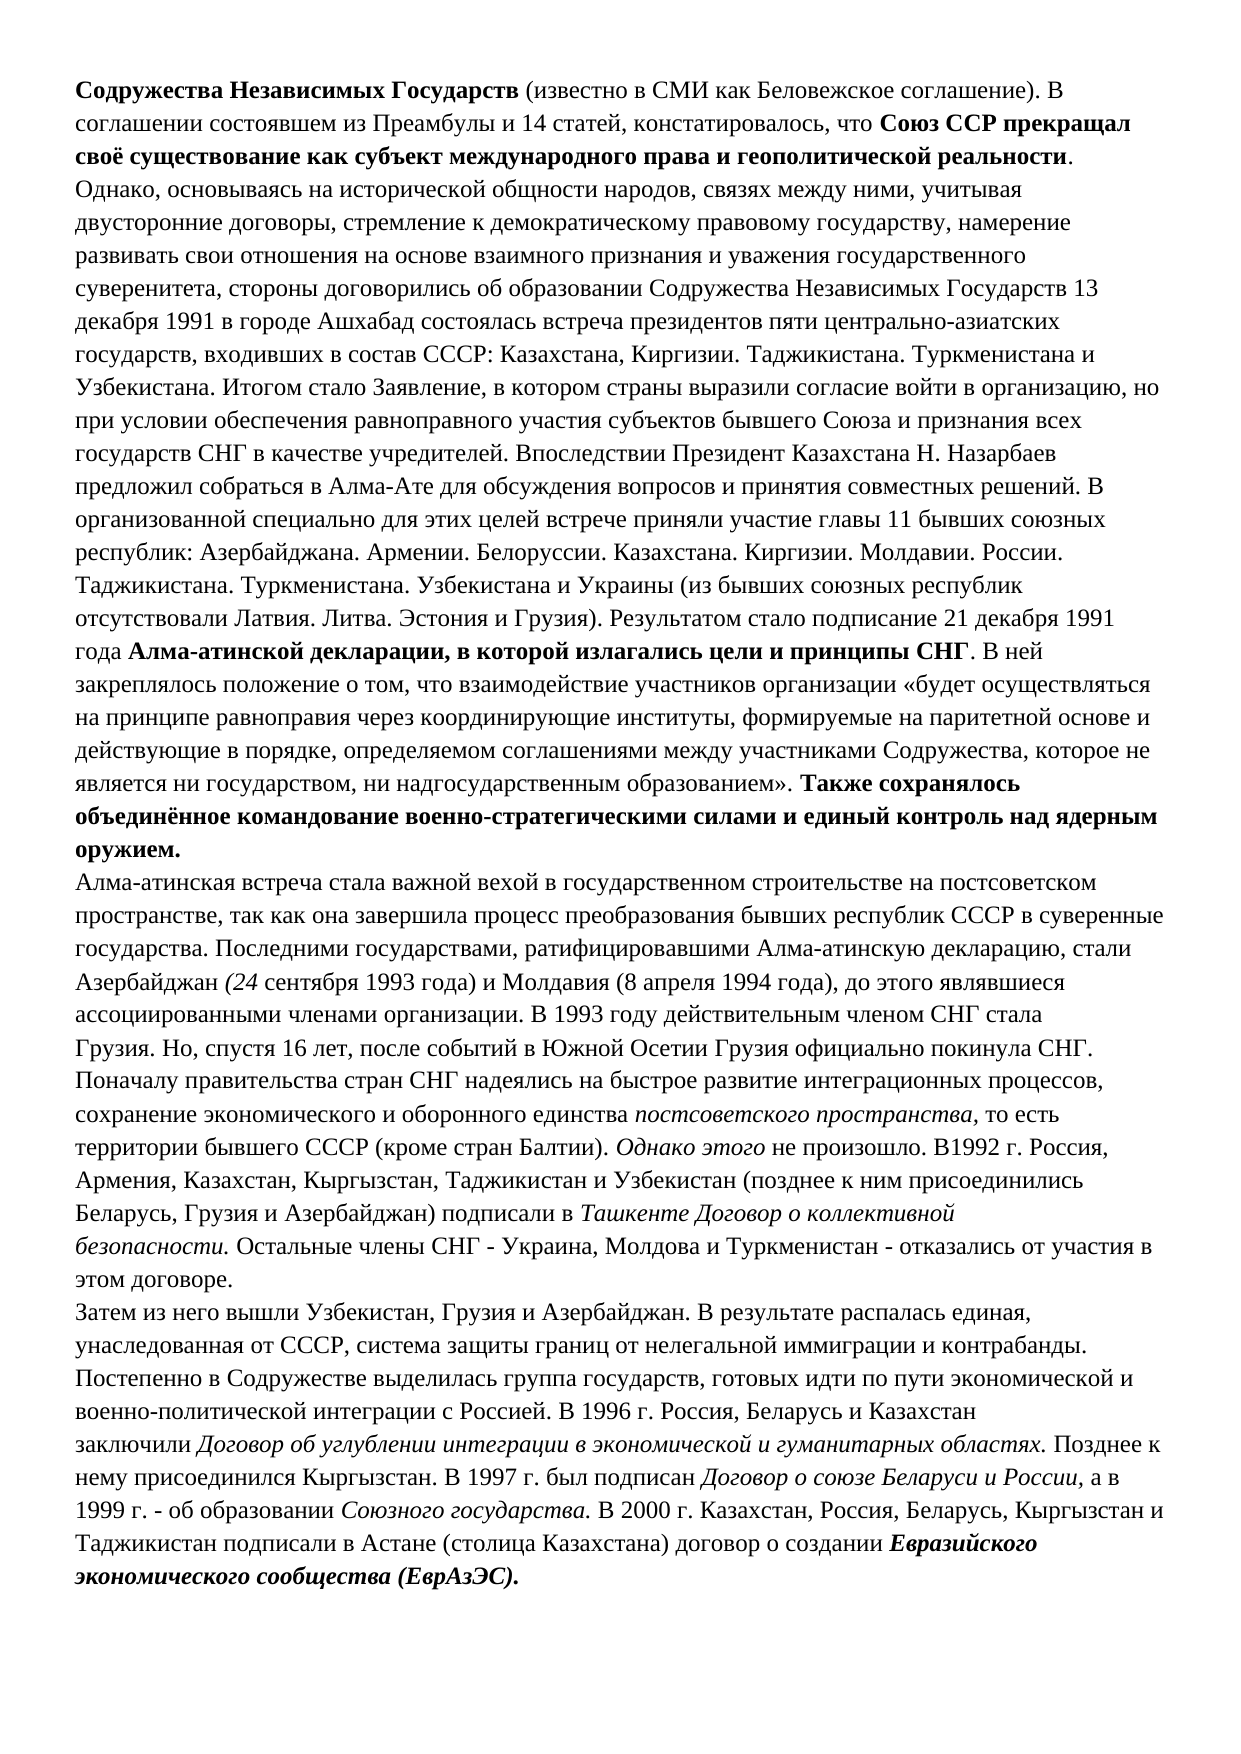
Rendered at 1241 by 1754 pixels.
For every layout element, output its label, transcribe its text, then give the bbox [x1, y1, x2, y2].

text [75, 75, 1165, 863]
text Алма-атинская встреча стала важной вехой в государственном строительстве на постсоветском пространстве, так как она завершила процесс преобразования бывших республик СССР в суверенные государства. Последними государствами, ратифицировавшими Алма-атинскую декларацию, стали Азербайджан (24 сентября 1993 года) и Молдавия (8 апреля 1994 года), до этого являвшиеся ассоциированными членами организации. В 1993 году действительным членом СНГ стала Грузия. Но, спустя 16 лет, после событий в Южной Осетии Грузия официально покинула СНГ. Поначалу правительства стран СНГ надеялись на быстрое развитие интеграционных процессов, сохранение экономического и оборонного единства постсоветского пространства, то есть территории бывшего СССР (кроме стран Балтии). Однако этого не произошло. В1992 г. Россия, Армения, Казахстан, Кыргызстан, Таджикистан и Узбекистан (позднее к ним присоединились Беларусь, Грузия и Азербайджан) подписали в Ташкенте Договор о коллективной безопасности. Остальные члены СНГ - Украина, Молдова и Туркменистан - отказались от участия в этом договоре. [75, 867, 1165, 1292]
text Постепенно в Содружестве выделилась группа государств, готовых идти по пути экономической и военно-политической интеграции с Россией. В 1996 г. Россия, Беларусь и Казахстан заключили Договор об углублении интеграции в экономической и гуманитарных областях. Позднее к нему присоединился Кыргызстан. В 1997 г. был подписан Договор о союзе Беларуси и России, а в 1999 г. - об образовании Союзного государства. В 2000 г. Казахстан, Россия, Беларусь, Кыргызстан и Таджикистан подписали в Астане (столица Казахстана) договор о создании Евразийского экономического сообщества (ЕврАзЭС). [75, 1363, 1165, 1590]
text Затем из него вышли Узбекистан, Грузия и Азербайджан. В результате распалась единая, унаследованная от СССР, система защиты границ от нелегальной иммиграции и контрабанды. [75, 1297, 1165, 1358]
